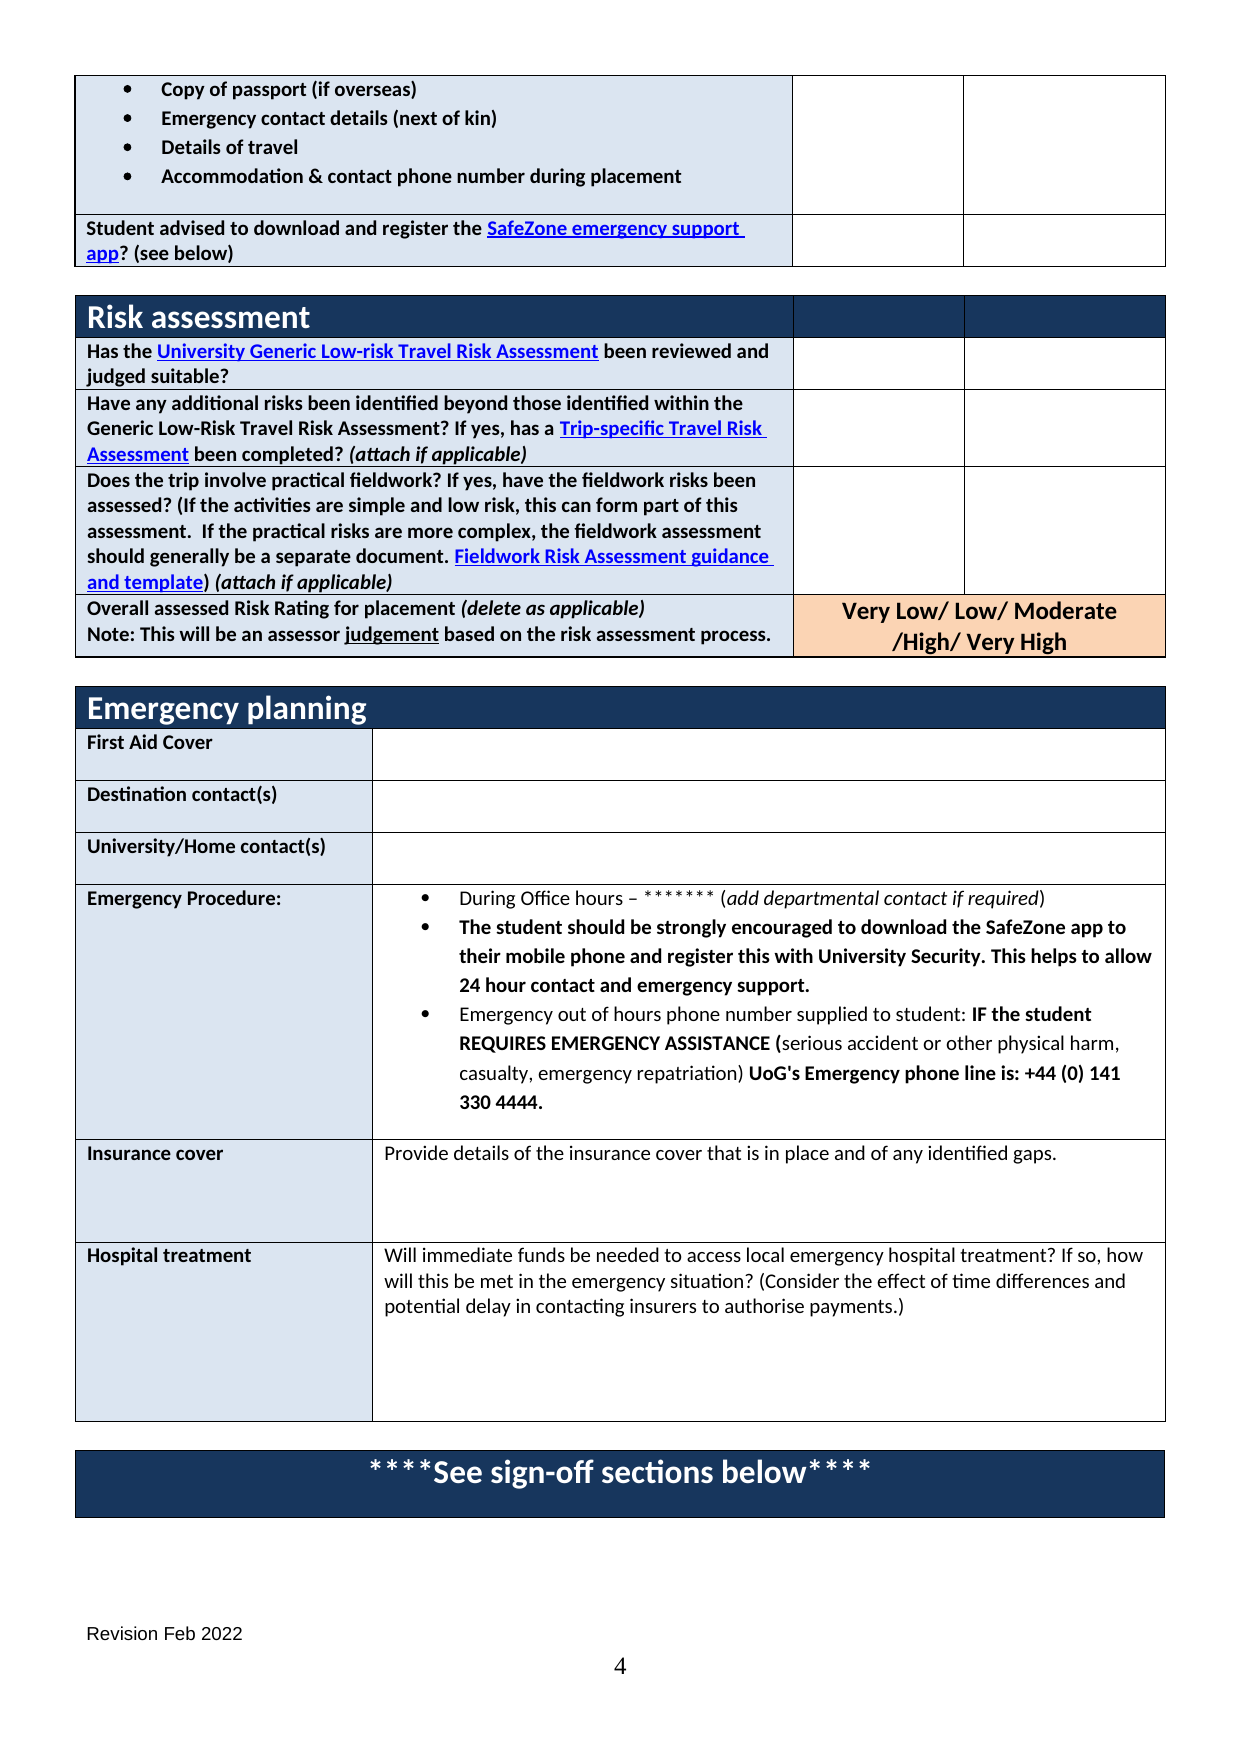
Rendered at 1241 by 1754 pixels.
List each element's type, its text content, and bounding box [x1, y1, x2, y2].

table_cell Destination contact(s) [76, 781, 372, 832]
table_cell [965, 390, 1165, 466]
table_cell Overall assessed Risk Rating for placement (delete as applicable) Note: This will be an assessor judgement based on the risk assessment process. [76, 595, 793, 656]
table_cell [964, 215, 1165, 266]
table_cell Provide details of the insurance cover that is in place and of any identified gaps. [373, 1140, 1165, 1242]
table_header Emergency planning [76, 687, 1165, 728]
table_cell [965, 338, 1165, 389]
table_cell [793, 76, 963, 214]
table_cell First Aid Cover [76, 729, 372, 780]
table_cell [965, 467, 1165, 594]
table_cell [373, 781, 1165, 832]
table_cell During Office hours – ******* (add departmental contact if required) The student should be strongly encouraged to download the SafeZone app to their mobile phone and register this with University Security. This helps to allow 24 hour contact and emergency support. Emergency out of hours phone number supplied to student: IF the student REQUIRES EMERGENCY ASSISTANCE (serious accident or other physical harm, casualty, emergency repatriation) UoG's Emergency phone line is: +44 (0) 141 330 4444. [373, 885, 1165, 1139]
table_cell [373, 729, 1165, 780]
table_cell Very Low/ Low/ Moderate /High/ Very High [794, 595, 1165, 656]
table_cell University/Home contact(s) [76, 833, 372, 884]
table_cell [373, 833, 1165, 884]
table_cell [964, 76, 1165, 214]
table_cell [793, 215, 963, 266]
table_header [794, 296, 964, 337]
table_cell [794, 467, 964, 594]
table_cell Will immediate funds be needed to access local emergency hospital treatment? If so, how will this be met in the emergency situation? (Consider the effect of time differences and potential delay in contacting insurers to authorise payments.) [373, 1243, 1165, 1421]
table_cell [76, 76, 792, 214]
table_cell Has the University Generic Low-risk Travel Risk Assessment been reviewed and judged suitable? [76, 338, 793, 389]
table_cell Hospital treatment [76, 1243, 372, 1421]
table_cell Have any additional risks been identified beyond those identified within the Generic Low-Risk Travel Risk Assessment? If yes, has a Trip-specific Travel Risk Assessment been completed? (attach if applicable) [76, 390, 793, 466]
table_header ****See sign-off sections below**** [76, 1451, 1164, 1517]
table_cell [794, 338, 964, 389]
table_cell Emergency Procedure: [76, 885, 372, 1139]
table_header [965, 296, 1165, 337]
table_header Risk assessment [76, 296, 793, 337]
table_cell Does the trip involve practical fieldwork? If yes, have the fieldwork risks been assessed? (If the activities are simple and low risk, this can form part of this assessment. If the practical risks are more complex, the fieldwork assessment should generally be a separate document. Fieldwork Risk Assessment guidance and template) (attach if applicable) [76, 467, 793, 594]
table_cell [794, 390, 964, 466]
table_cell Student advised to download and register the SafeZone emergency support app? (see below) [76, 215, 792, 266]
table_cell Insurance cover [76, 1140, 372, 1242]
